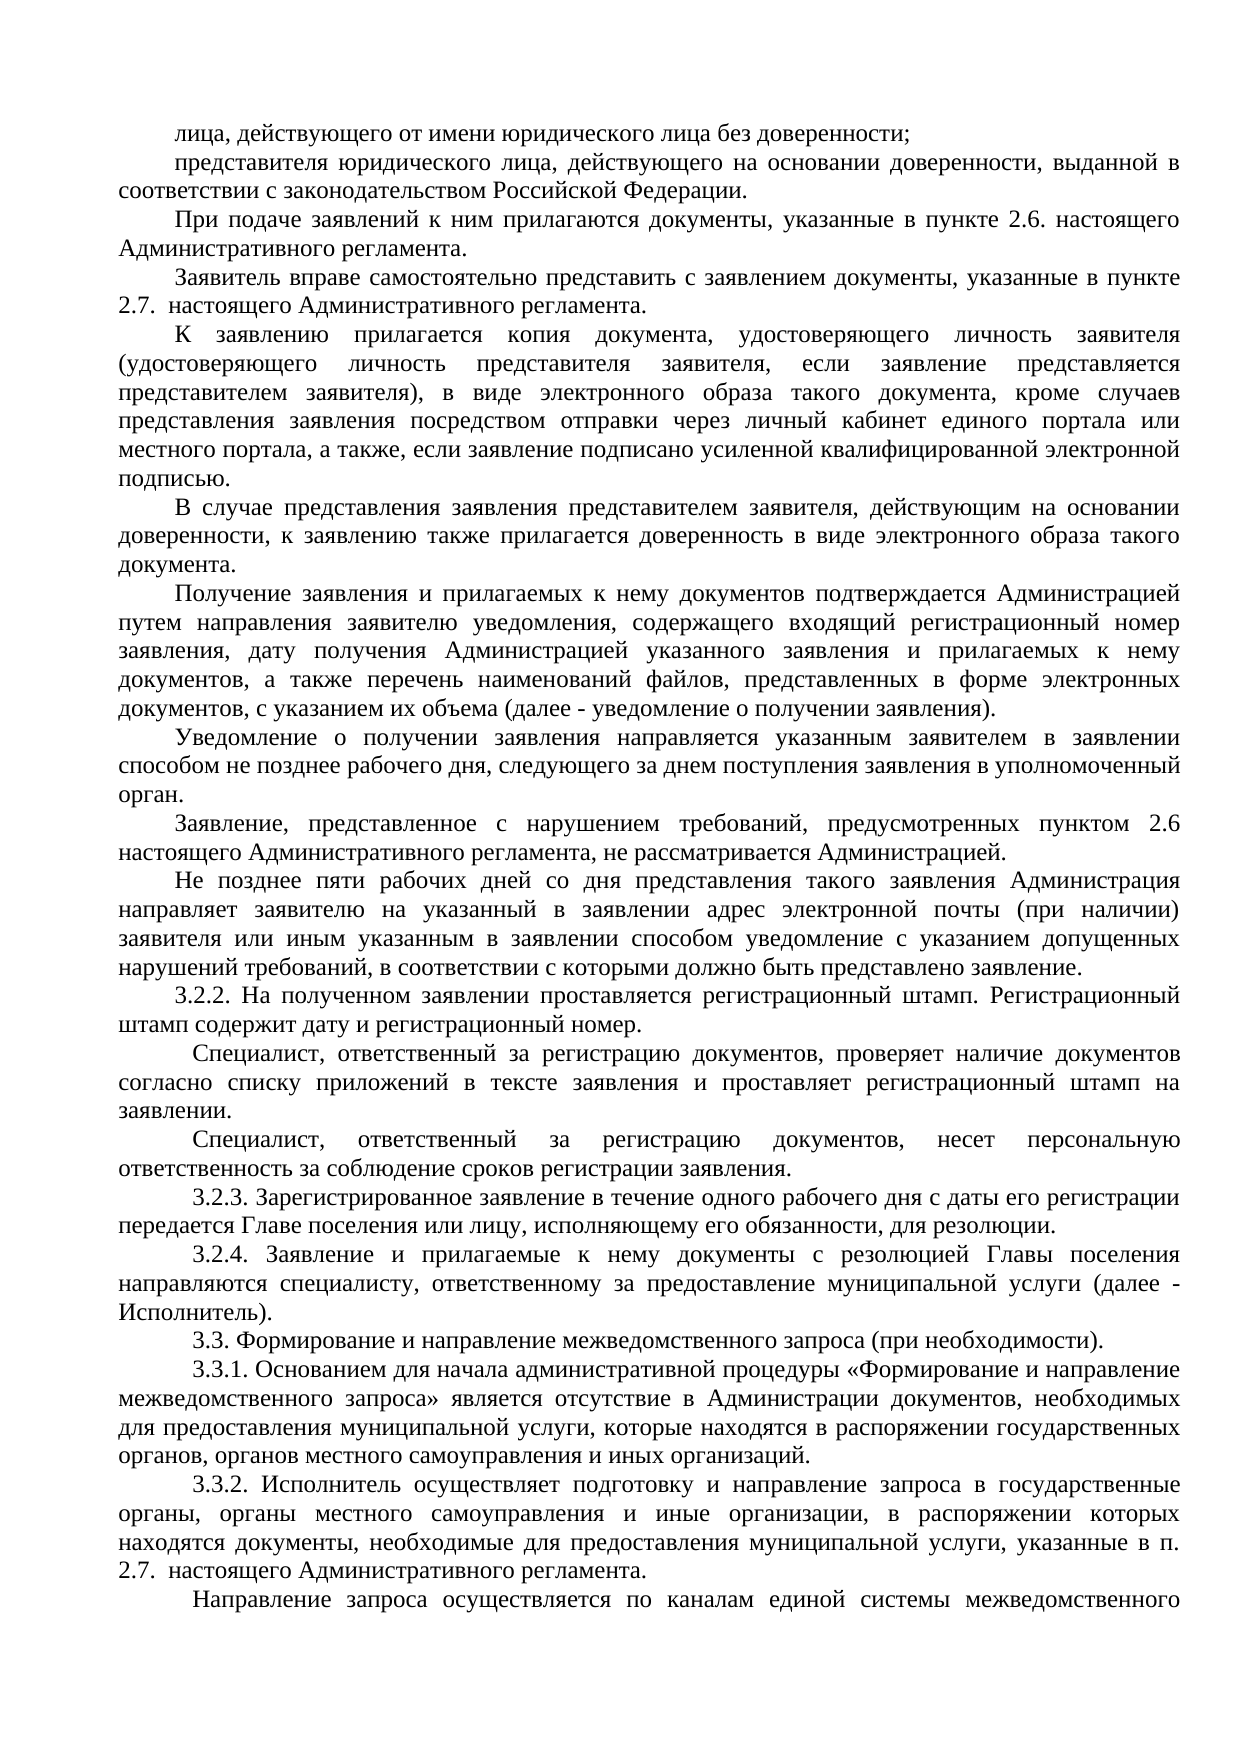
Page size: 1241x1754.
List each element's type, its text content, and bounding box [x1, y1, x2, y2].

text Получение заявления и прилагаемых к нему документов подтверждается Администрацией путем направления заявителю уведомления, содержащего входящий регистрационный номер заявления, дату получения Администрацией указанного заявления и прилагаемых к нему документов, а также перечень наименований файлов, представленных в форме электронных документов, с указанием их объема (далее - уведомление о получении заявления). [118, 578, 1181, 722]
subtitle 3.3. Формирование и направление межведомственного запроса (при необходимости). [118, 1326, 1181, 1354]
text При подаче заявлений к ним прилагаются документы, указанные в пункте 2.6. настоящего Административного регламента. [118, 204, 1181, 262]
text 3.2.2. На полученном заявлении проставляется регистрационный штамп. Регистрационный штамп содержит дату и регистрационный номер. [118, 981, 1181, 1038]
text лица, действующего от имени юридического лица без доверенности; [118, 118, 1181, 147]
text Уведомление о получении заявления направляется указанным заявителем в заявлении способом не позднее рабочего дня, следующего за днем поступления заявления в уполномоченный орган. [118, 722, 1181, 808]
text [118, 1584, 1181, 1613]
text В случае представления заявления представителем заявителя, действующим на основании доверенности, к заявлению также прилагается доверенность в виде электронного образа такого документа. [118, 492, 1181, 578]
text 3.3.2. Исполнитель осуществляет подготовку и направление запроса в государственные органы, органы местного самоуправления и иные организации, в распоряжении которых находятся документы, необходимые для предоставления муниципальной услуги, указанные в п. 2.7. настоящего Административного регламента. [118, 1469, 1181, 1584]
text 3.2.4. Заявление и прилагаемые к нему документы с резолюцией Главы поселения направляются специалисту, ответственному за предоставление муниципальной услуги (далее - Исполнитель). [118, 1239, 1181, 1326]
text представителя юридического лица, действующего на основании доверенности, выданной в соответствии с законодательством Российской Федерации. [118, 147, 1181, 204]
text Не позднее пяти рабочих дней со дня представления такого заявления Администрация направляет заявителю на указанный в заявлении адрес электронной почты (при наличии) заявителя или иным указанным в заявлении способом уведомление с указанием допущенных нарушений требований, в соответствии с которыми должно быть представлено заявление. [118, 866, 1181, 981]
text 3.2.3. Зарегистрированное заявление в течение одного рабочего дня с даты его регистрации передается Главе поселения или лицу, исполняющему его обязанности, для резолюции. [118, 1182, 1181, 1239]
subtitle 3.3.1. Основанием для начала административной процедуры «Формирование и направление межведомственного запроса» является отсутствие в Администрации документов, необходимых для предоставления муниципальной услуги, которые находятся в распоряжении государственных органов, органов местного самоуправления и иных организаций. [118, 1354, 1181, 1469]
text Заявитель вправе самостоятельно представить с заявлением документы, указанные в пункте 2.7. настоящего Административного регламента. [118, 262, 1181, 319]
text Специалист, ответственный за регистрацию документов, проверяет наличие документов согласно списку приложений в тексте заявления и проставляет регистрационный штамп на заявлении. [118, 1038, 1181, 1124]
text Специалист, ответственный за регистрацию документов, несет персональную ответственность за соблюдение сроков регистрации заявления. [118, 1124, 1181, 1182]
text К заявлению прилагается копия документа, удостоверяющего личность заявителя (удостоверяющего личность представителя заявителя, если заявление представляется представителем заявителя), в виде электронного образа такого документа, кроме случаев представления заявления посредством отправки через личный кабинет единого портала или местного портала, а также, если заявление подписано усиленной квалифицированной электронной подписью. [118, 319, 1181, 492]
text Заявление, представленное с нарушением требований, предусмотренных пунктом 2.6 настоящего Административного регламента, не рассматривается Администрацией. [118, 808, 1181, 866]
